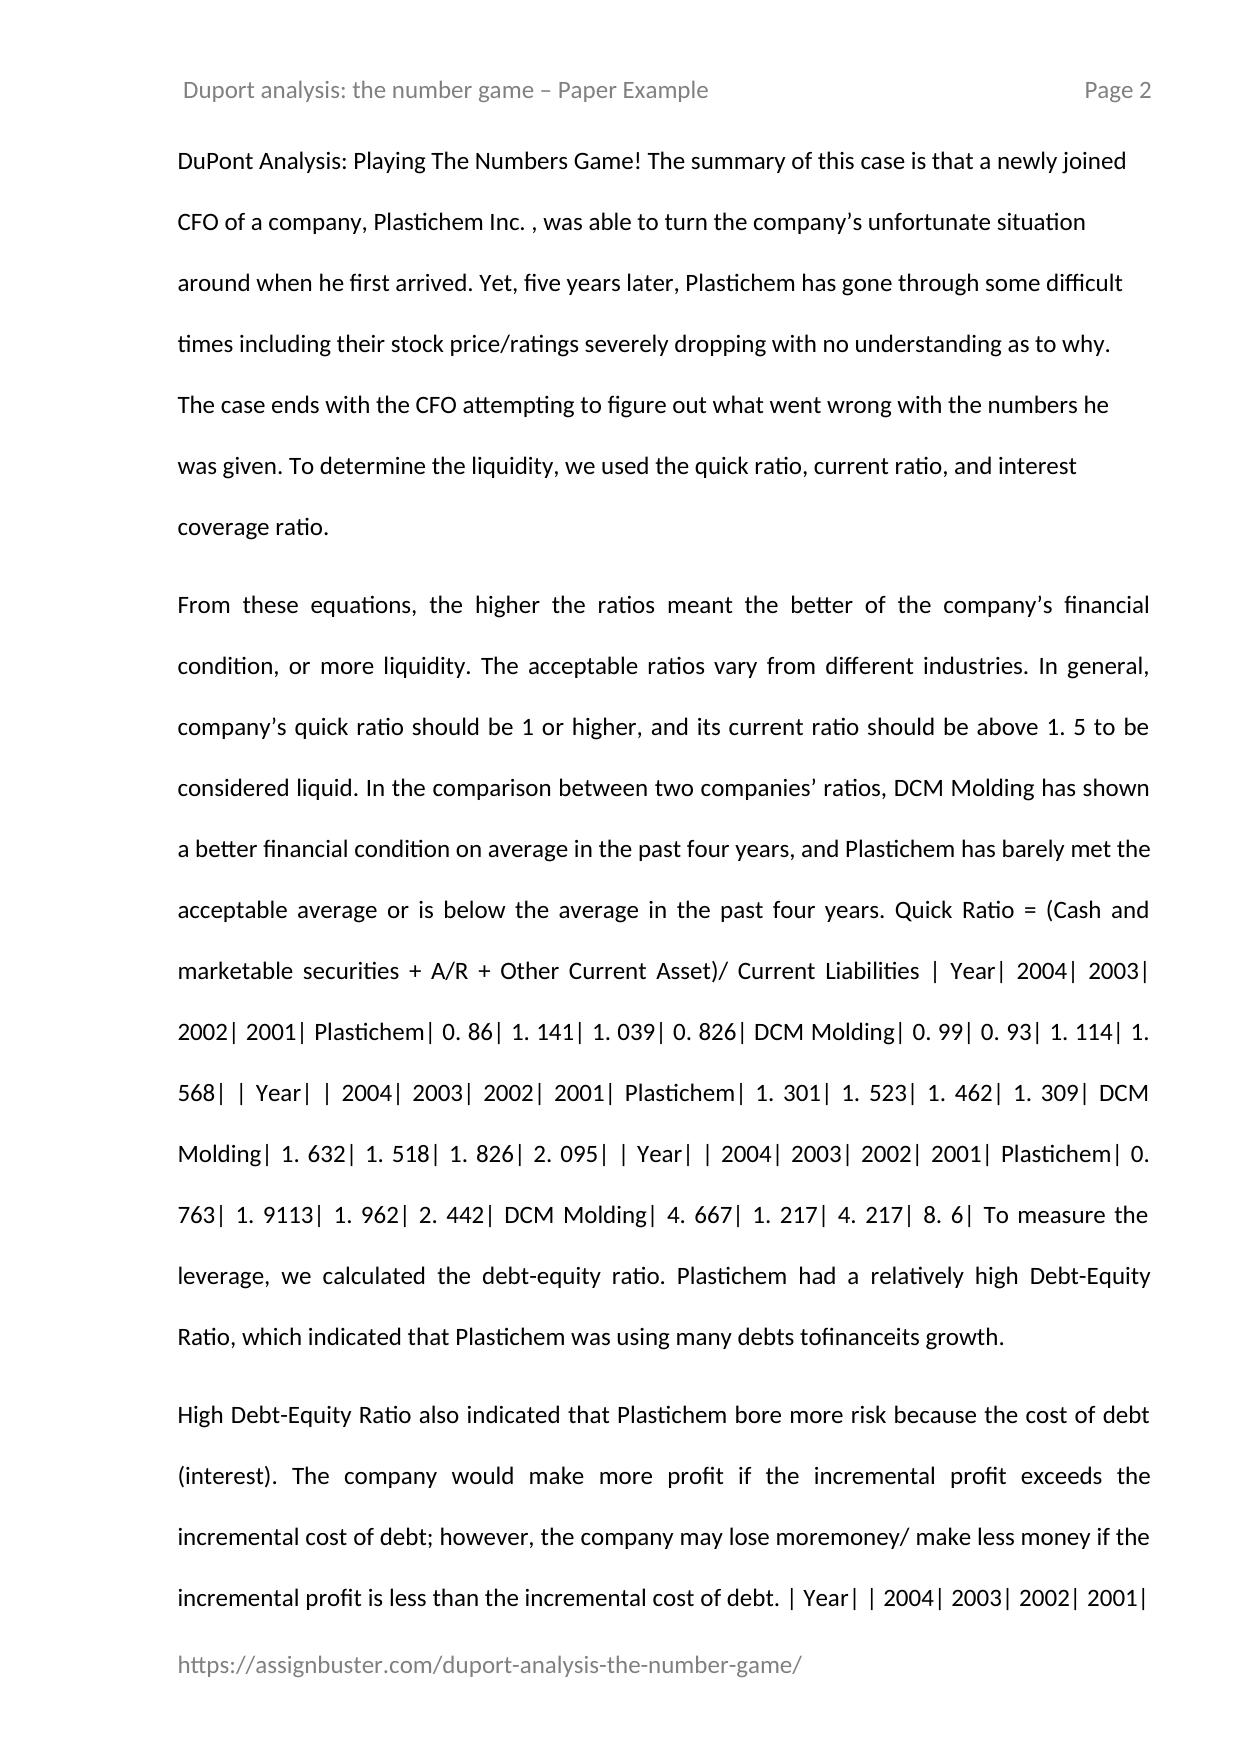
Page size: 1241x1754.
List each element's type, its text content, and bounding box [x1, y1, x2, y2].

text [177, 1399, 1152, 1613]
text From these equations, the higher the ratios meant the better of the company’s financial condition, or more liquidity. The acceptable ratios vary from different industries. In general, company’s quick ratio should be 1 or higher, and its current ratio should be above 1. 5 to be considered liquid. In the comparison between two companies’ ratios, DCM Molding has shown a better financial condition on average in the past four years, and Plastichem has barely met the acceptable average or is below the average in the past four years. Quick Ratio = (Cash and marketable securities + A/R + Other Current Asset)/ Current Liabilities | Year| 2004| 2003| 2002| 2001| Plastichem| 0. 86| 1. 141| 1. 039| 0. 826| DCM Molding| 0. 99| 0. 93| 1. 114| 1. 568| | Year| | 2004| 2003| 2002| 2001| Plastichem| 1. 301| 1. 523| 1. 462| 1. 309| DCM Molding| 1. 632| 1. 518| 1. 826| 2. 095| | Year| | 2004| 2003| 2002| 2001| Plastichem| 0. 763| 1. 9113| 1. 962| 2. 442| DCM Molding| 4. 667| 1. 217| 4. 217| 8. 6| To measure the leverage, we calculated the debt-equity ratio. Plastichem had a relatively high Debt-Equity Ratio, which indicated that Plastichem was using many debts tofinanceits growth. [177, 589, 1152, 1352]
text DuPont Analysis: Playing The Numbers Game! The summary of this case is that a newly joined CFO of a company, Plastichem Inc. , was able to turn the company’s unfortunate situation around when he first arrived. Yet, five years later, Plastichem has gone through some difficult times including their stock price/ratings severely dropping with no understanding as to why. The case ends with the CFO attempting to figure out what went wrong with the numbers he was given. To determine the liquidity, we used the quick ratio, current ratio, and interest coverage ratio. [177, 145, 1152, 542]
